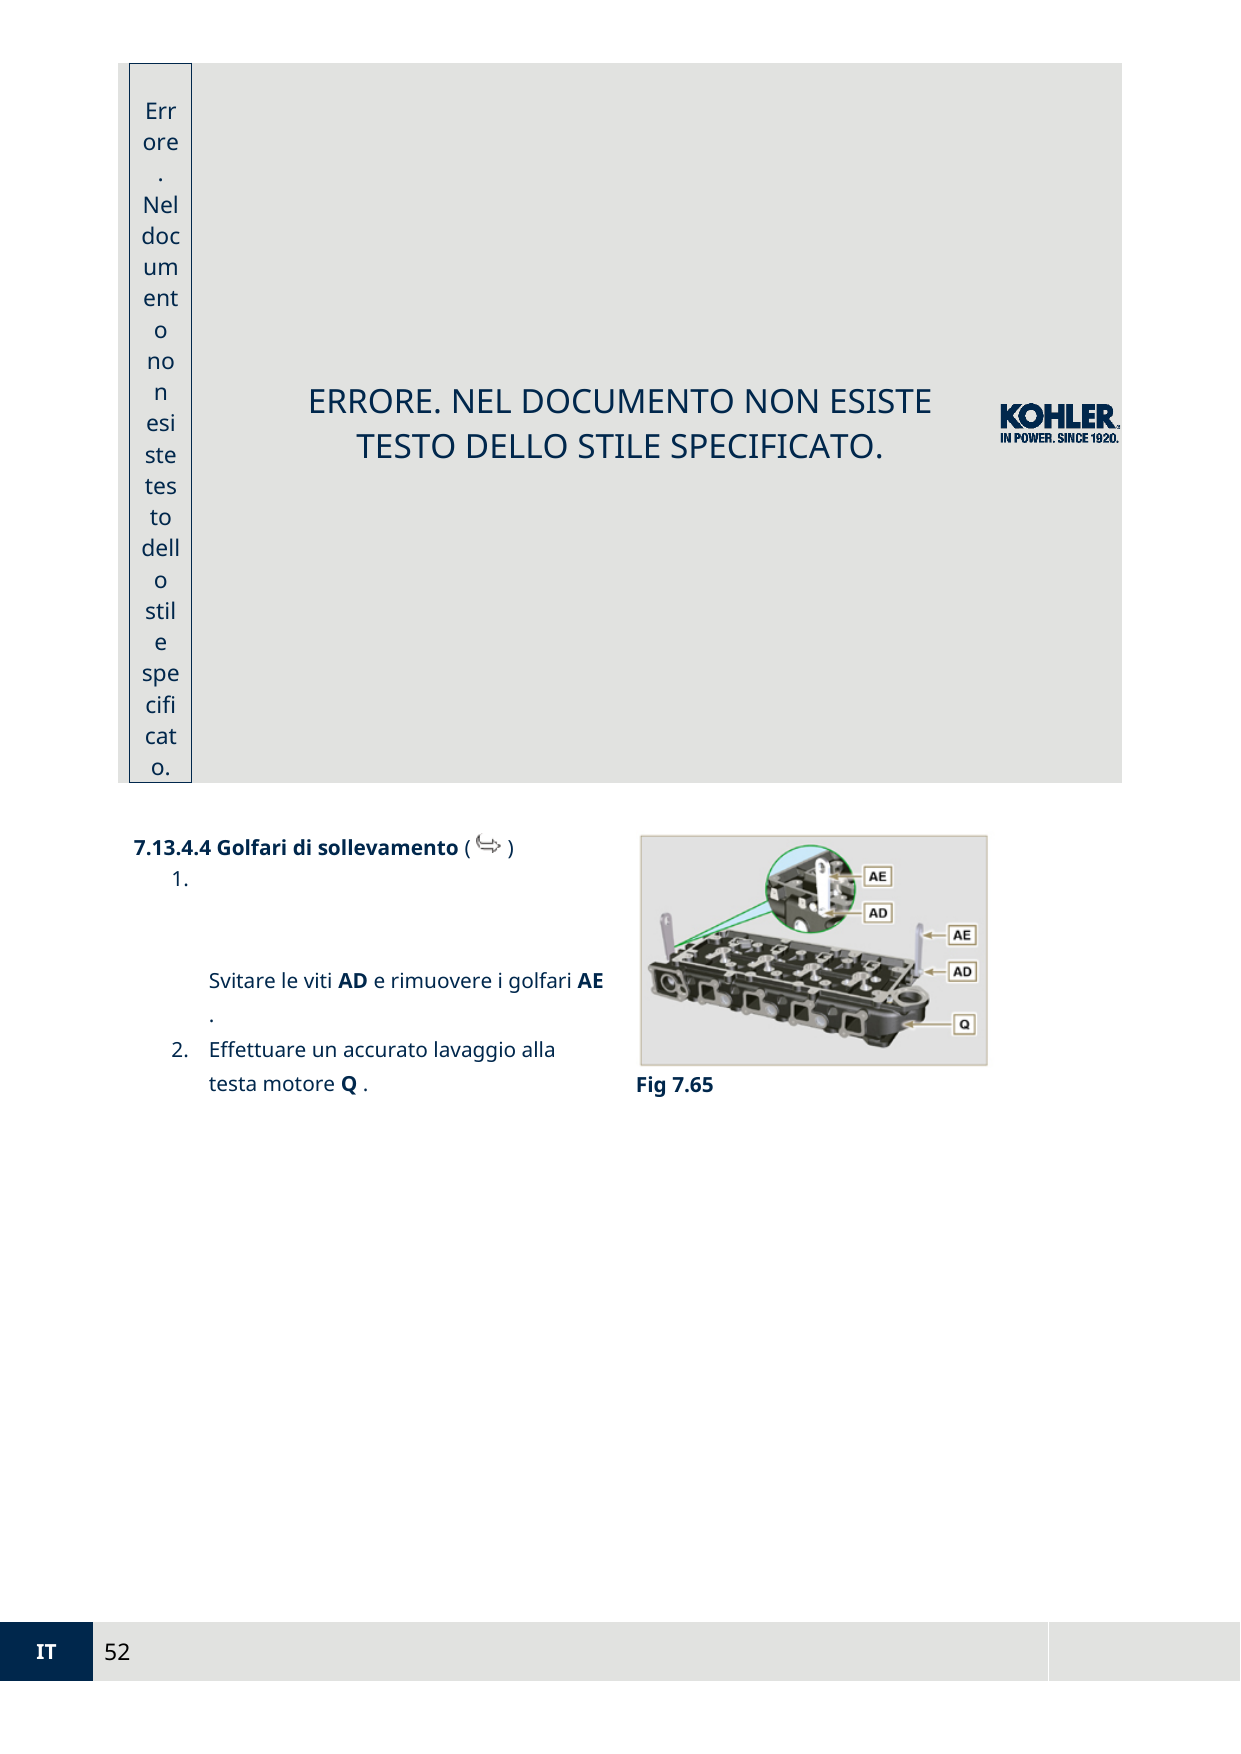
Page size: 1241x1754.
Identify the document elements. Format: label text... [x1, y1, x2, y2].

table_cell 7.13.4.4 Golfari di sollevamento ( ) Svitare le viti AD e rimuovere i golfari AE . Effettuare un accurato lavaggio alla testa motore Q . [118, 815, 620, 1115]
table_cell Fig 7.65 [620, 815, 1122, 1115]
picture [635, 830, 1002, 1071]
picture [476, 833, 502, 853]
picture [1000, 403, 1121, 443]
